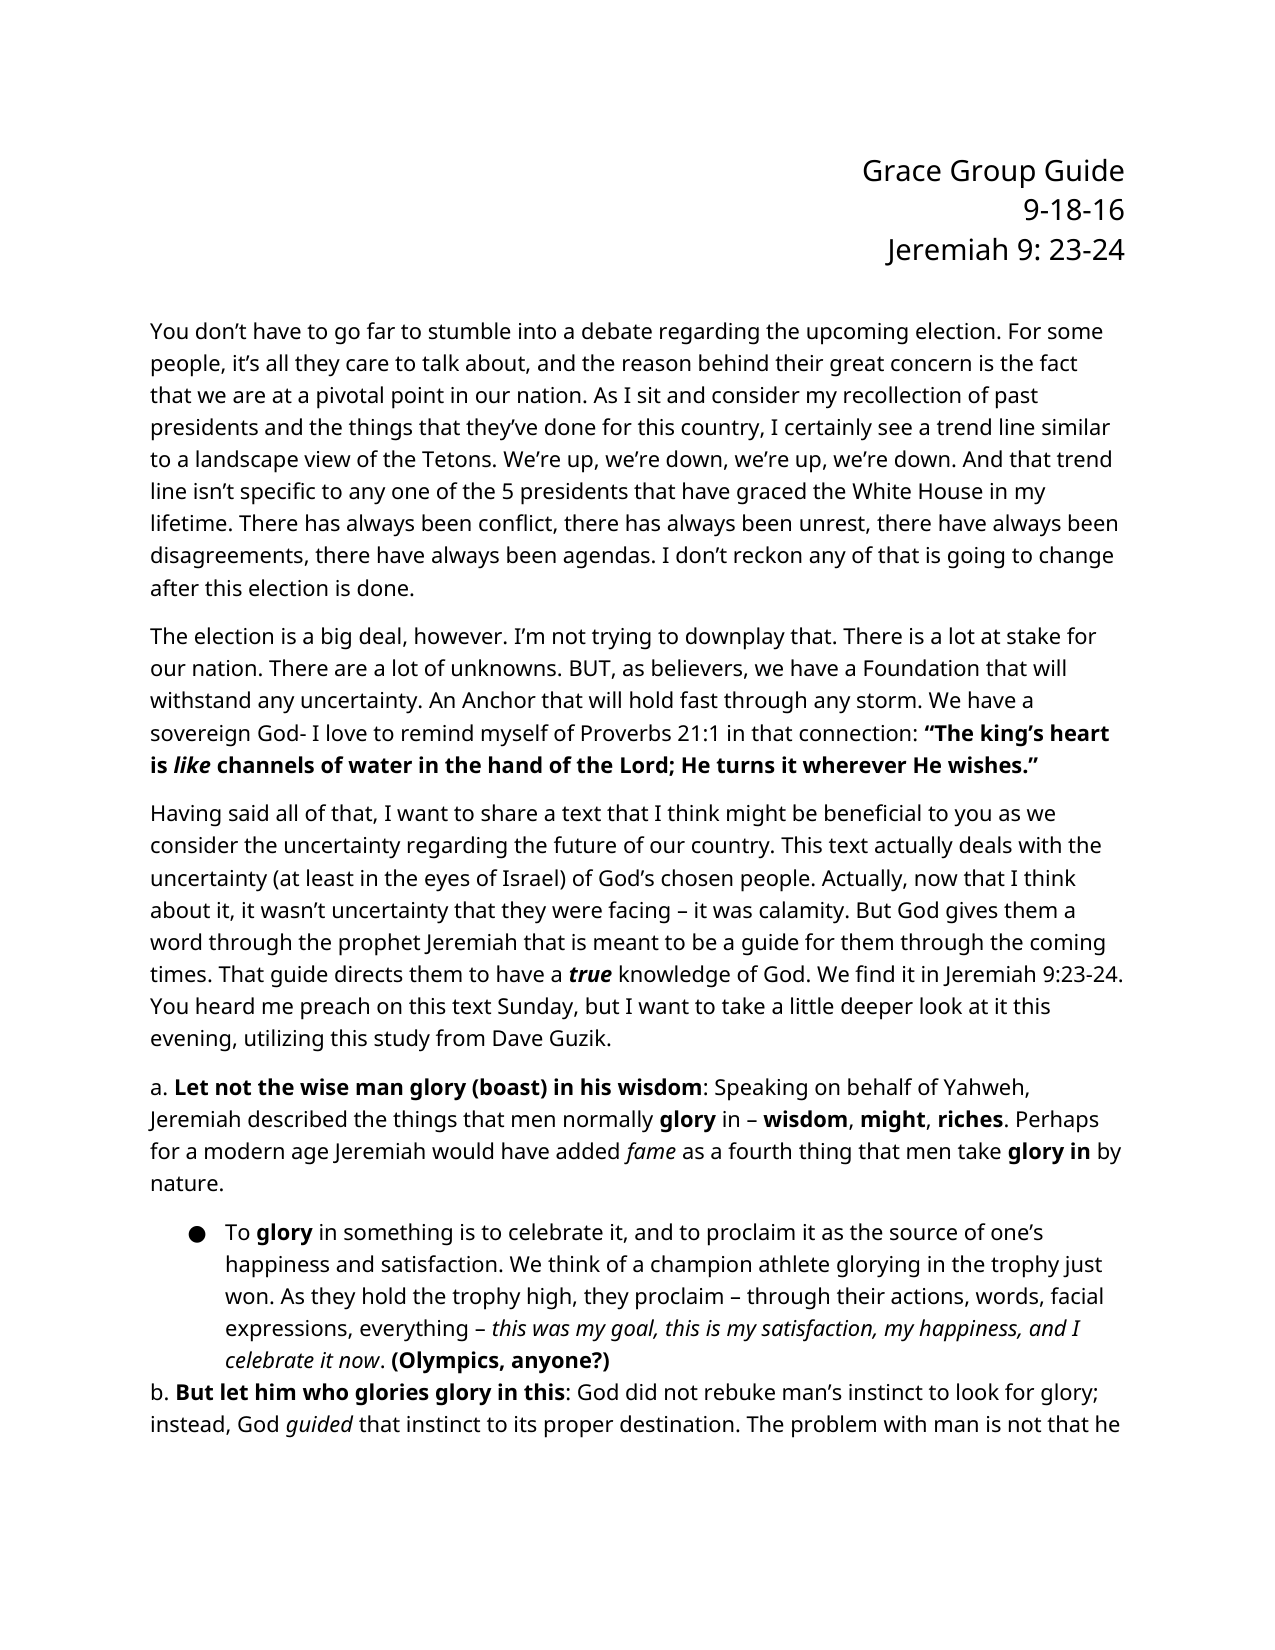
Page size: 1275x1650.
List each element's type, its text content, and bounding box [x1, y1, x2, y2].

text 9-18-16 [150, 190, 1125, 229]
text Having said all of that, I want to share a text that I think might be beneficial to you as we consider the uncertainty regarding the future of our country. This text actually deals with the uncertainty (at least in the eyes of Israel) of God’s chosen people. Actually, now that I think about it, it wasn’t uncertainty that they were facing – it was calamity. But God gives them a word through the prophet Jeremiah that is meant to be a guide for them through the coming times. That guide directs them to have a true knowledge of God. We find it in Jeremiah 9:23-24. You heard me preach on this text Sunday, but I want to take a little deeper look at it this evening, utilizing this study from Dave Guzik. [150, 798, 1125, 1053]
text The election is a big deal, however. I’m not trying to downplay that. There is a lot at stake for our nation. There are a lot of unknowns. BUT, as believers, we have a Foundation that will withstand any uncertainty. An Anchor that will hold fast through any storm. We have a sovereign God- I love to remind myself of Proverbs 21:1 in that connection: “The king’s heart is like channels of water in the hand of the Lord; He turns it wherever He wishes.” [150, 621, 1125, 779]
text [150, 1377, 1125, 1439]
text Grace Group Guide [150, 150, 1125, 190]
list To glory in something is to celebrate it, and to proclaim it as the source of one’s happiness and satisfaction. We think of a champion athlete glorying in the trophy just won. As they hold the trophy high, they proclaim – through their actions, words, facial expressions, everything – this was my goal, this is my satisfaction, my happiness, and I celebrate it now. (Olympics, anyone?) [187, 1217, 1125, 1375]
text You don’t have to go far to stumble into a debate regarding the upcoming election. For some people, it’s all they care to talk about, and the reason behind their great concern is the fact that we are at a pivotal point in our nation. As I sit and consider my recollection of past presidents and the things that they’ve done for this country, I certainly see a trend line similar to a landscape view of the Tetons. We’re up, we’re down, we’re up, we’re down. And that trend line isn’t specific to any one of the 5 presidents that have graced the White House in my lifetime. There has always been conflict, there has always been unrest, there have always been disagreements, there have always been agendas. I don’t reckon any of that is going to change after this election is done. [150, 316, 1125, 602]
text a. Let not the wise man glory (boast) in his wisdom: Speaking on behalf of Yahweh, Jeremiah described the things that men normally glory in – wisdom, might, riches. Perhaps for a modern age Jeremiah would have added fame as a fourth thing that men take glory in by nature. [150, 1072, 1125, 1198]
text Jeremiah 9: 23-24 [150, 229, 1125, 269]
